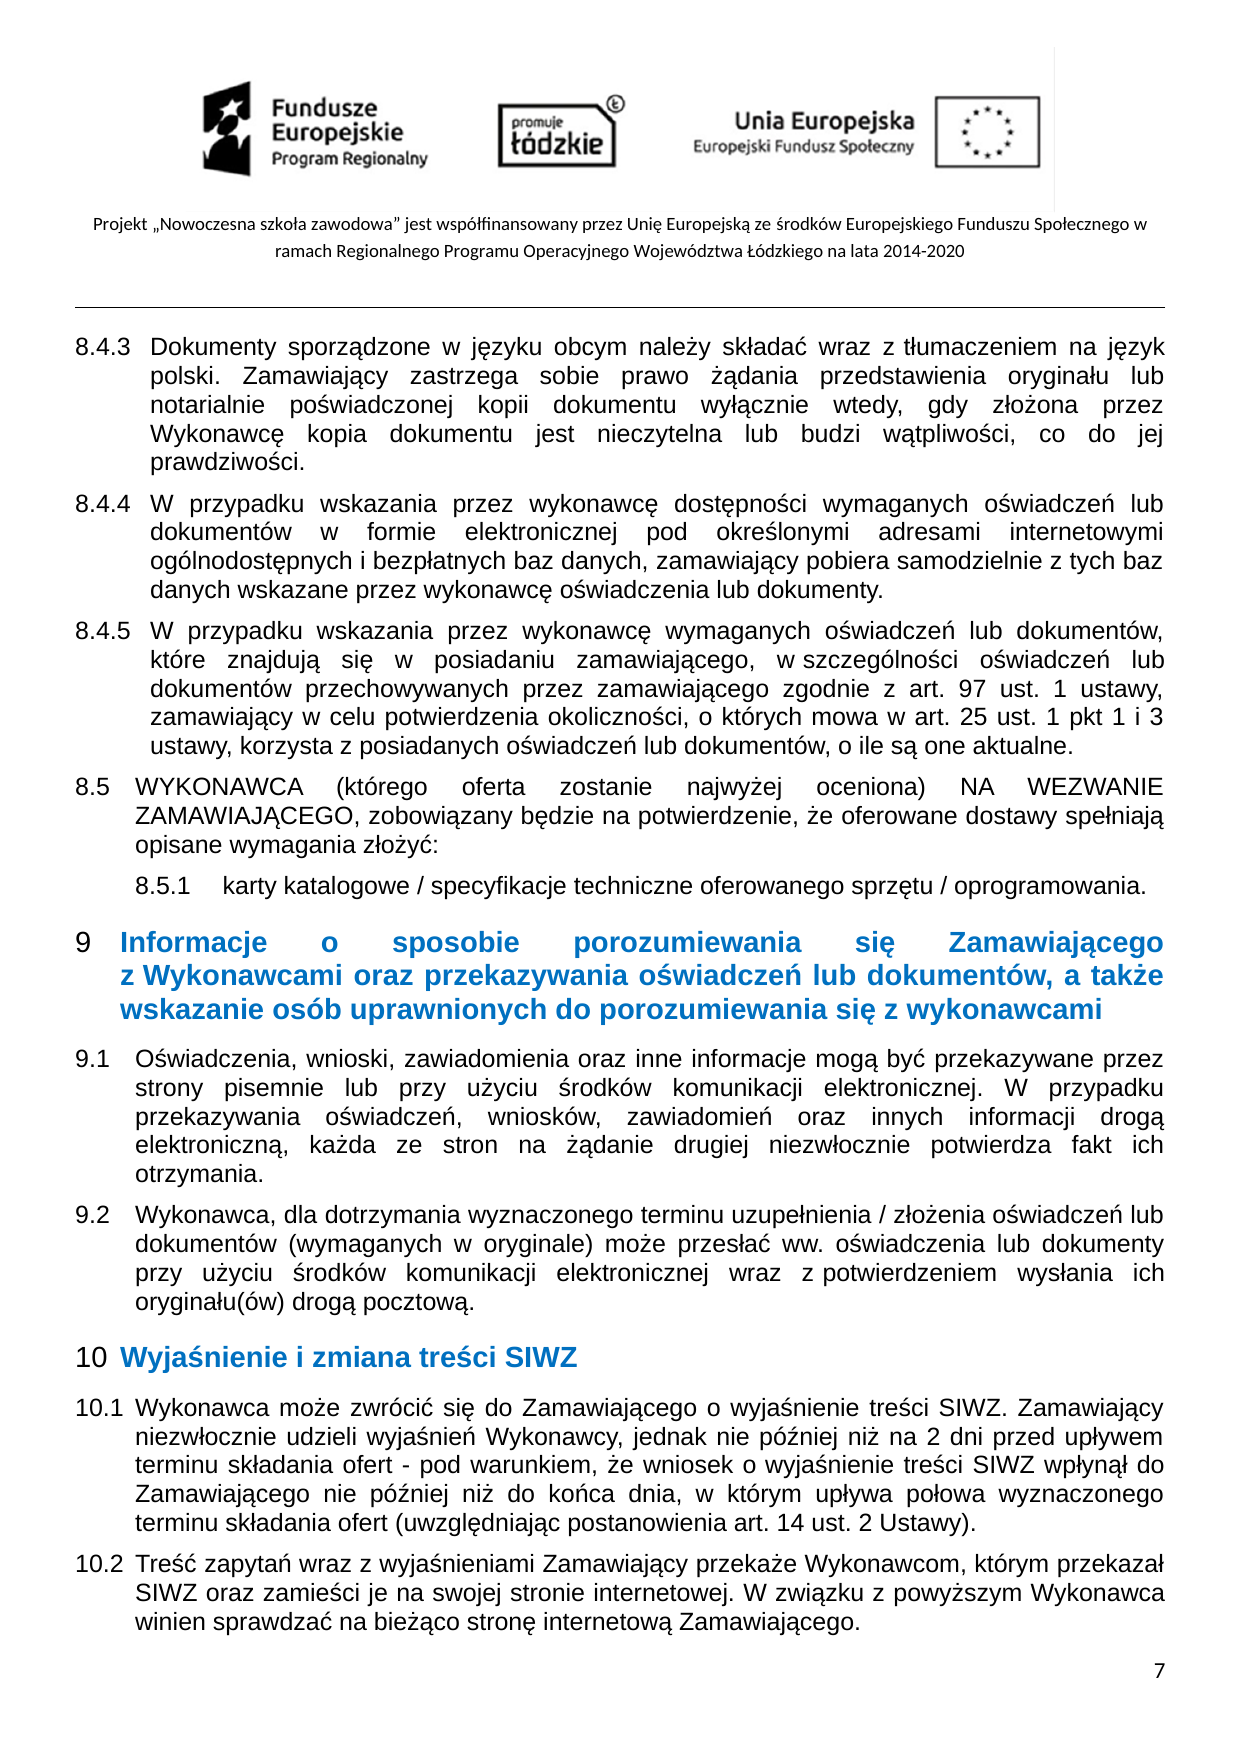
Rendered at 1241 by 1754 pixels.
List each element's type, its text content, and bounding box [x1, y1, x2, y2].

subtitle W przypadku wskazania przez wykonawcę dostępności wymaganych oświadczeń lub dokumentów w formie elektronicznej pod określonymi adresami internetowymi ogólnodostępnych i bezpłatnych baz danych, zamawiający pobiera samodzielnie z tych baz danych wskazane przez wykonawcę oświadczenia lub dokumenty. [75, 489, 1165, 604]
subtitle Oświadczenia, wnioski, zawiadomienia oraz inne informacje mogą być przekazywane przez strony pisemnie lub przy użyciu środków komunikacji elektronicznej. W przypadku przekazywania oświadczeń, wniosków, zawiadomień oraz innych informacji drogą elektroniczną, każda ze stron na żądanie drugiej niezwłocznie potwierdza fakt ich otrzymania. [75, 1044, 1165, 1188]
subtitle Dokumenty sporządzone w języku obcym należy składać wraz z tłumaczeniem na język polski. Zamawiający zastrzega sobie prawo żądania przedstawienia oryginału lub notarialnie poświadczonej kopii dokumentu wyłącznie wtedy, gdy złożona przez Wykonawcę kopia dokumentu jest nieczytelna lub budzi wątpliwości, co do jej prawdziwości. [75, 332, 1165, 476]
subtitle Treść zapytań wraz z wyjaśnieniami Zamawiający przekaże Wykonawcom, którym przekazał SIWZ oraz zamieści je na swojej stronie internetowej. W związku z powyższym Wykonawca winien sprawdzać na bieżąco stronę internetową Zamawiającego. [75, 1549, 1165, 1635]
subtitle 8.5.1 karty katalogowe / specyfikacje techniczne oferowanego sprzętu / oprogramowania. [135, 871, 1165, 900]
picture [185, 47, 1055, 213]
subtitle W przypadku wskazania przez wykonawcę wymaganych oświadczeń lub dokumentów, które znajdują się w posiadaniu zamawiającego, w szczególności oświadczeń lub dokumentów przechowywanych przez zamawiającego zgodnie z art. 97 ust. 1 ustawy, zamawiający w celu potwierdzenia okoliczności, o których mowa w art. 25 ust. 1 pkt 1 i 3 ustawy, korzysta z posiadanych oświadczeń lub dokumentów, o ile są one aktualne. [75, 616, 1165, 760]
subtitle Informacje o sposobie porozumiewania się Zamawiającego z Wykonawcami oraz przekazywania oświadczeń lub dokumentów, a także wskazanie osób uprawnionych do porozumiewania się z wykonawcami [75, 925, 1165, 1026]
subtitle Wykonawca, dla dotrzymania wyznaczonego terminu uzupełnienia / złożenia oświadczeń lub dokumentów (wymaganych w oryginale) może przesłać ww. oświadczenia lub dokumenty przy użyciu środków komunikacji elektronicznej wraz z potwierdzeniem wysłania ich oryginału(ów) drogą pocztową. [75, 1201, 1165, 1316]
subtitle Wykonawca może zwrócić się do Zamawiającego o wyjaśnienie treści SIWZ. Zamawiający niezwłocznie udzieli wyjaśnień Wykonawcy, jednak nie później niż na 2 dni przed upływem terminu składania ofert - pod warunkiem, że wniosek o wyjaśnienie treści SIWZ wpłynął do Zamawiającego nie później niż do końca dnia, w którym upływa połowa wyznaczonego terminu składania ofert (uwzględniając postanowienia art. 14 ust. 2 Ustawy). [75, 1393, 1165, 1537]
subtitle WYKONAWCA (którego oferta zostanie najwyżej oceniona) NA WEZWANIE ZAMAWIAJĄCEGO, zobowiązany będzie na potwierdzenie, że oferowane dostawy spełniają opisane wymagania złożyć: [75, 772, 1165, 859]
subtitle Wyjaśnienie i zmiana treści SIWZ [75, 1341, 1165, 1374]
